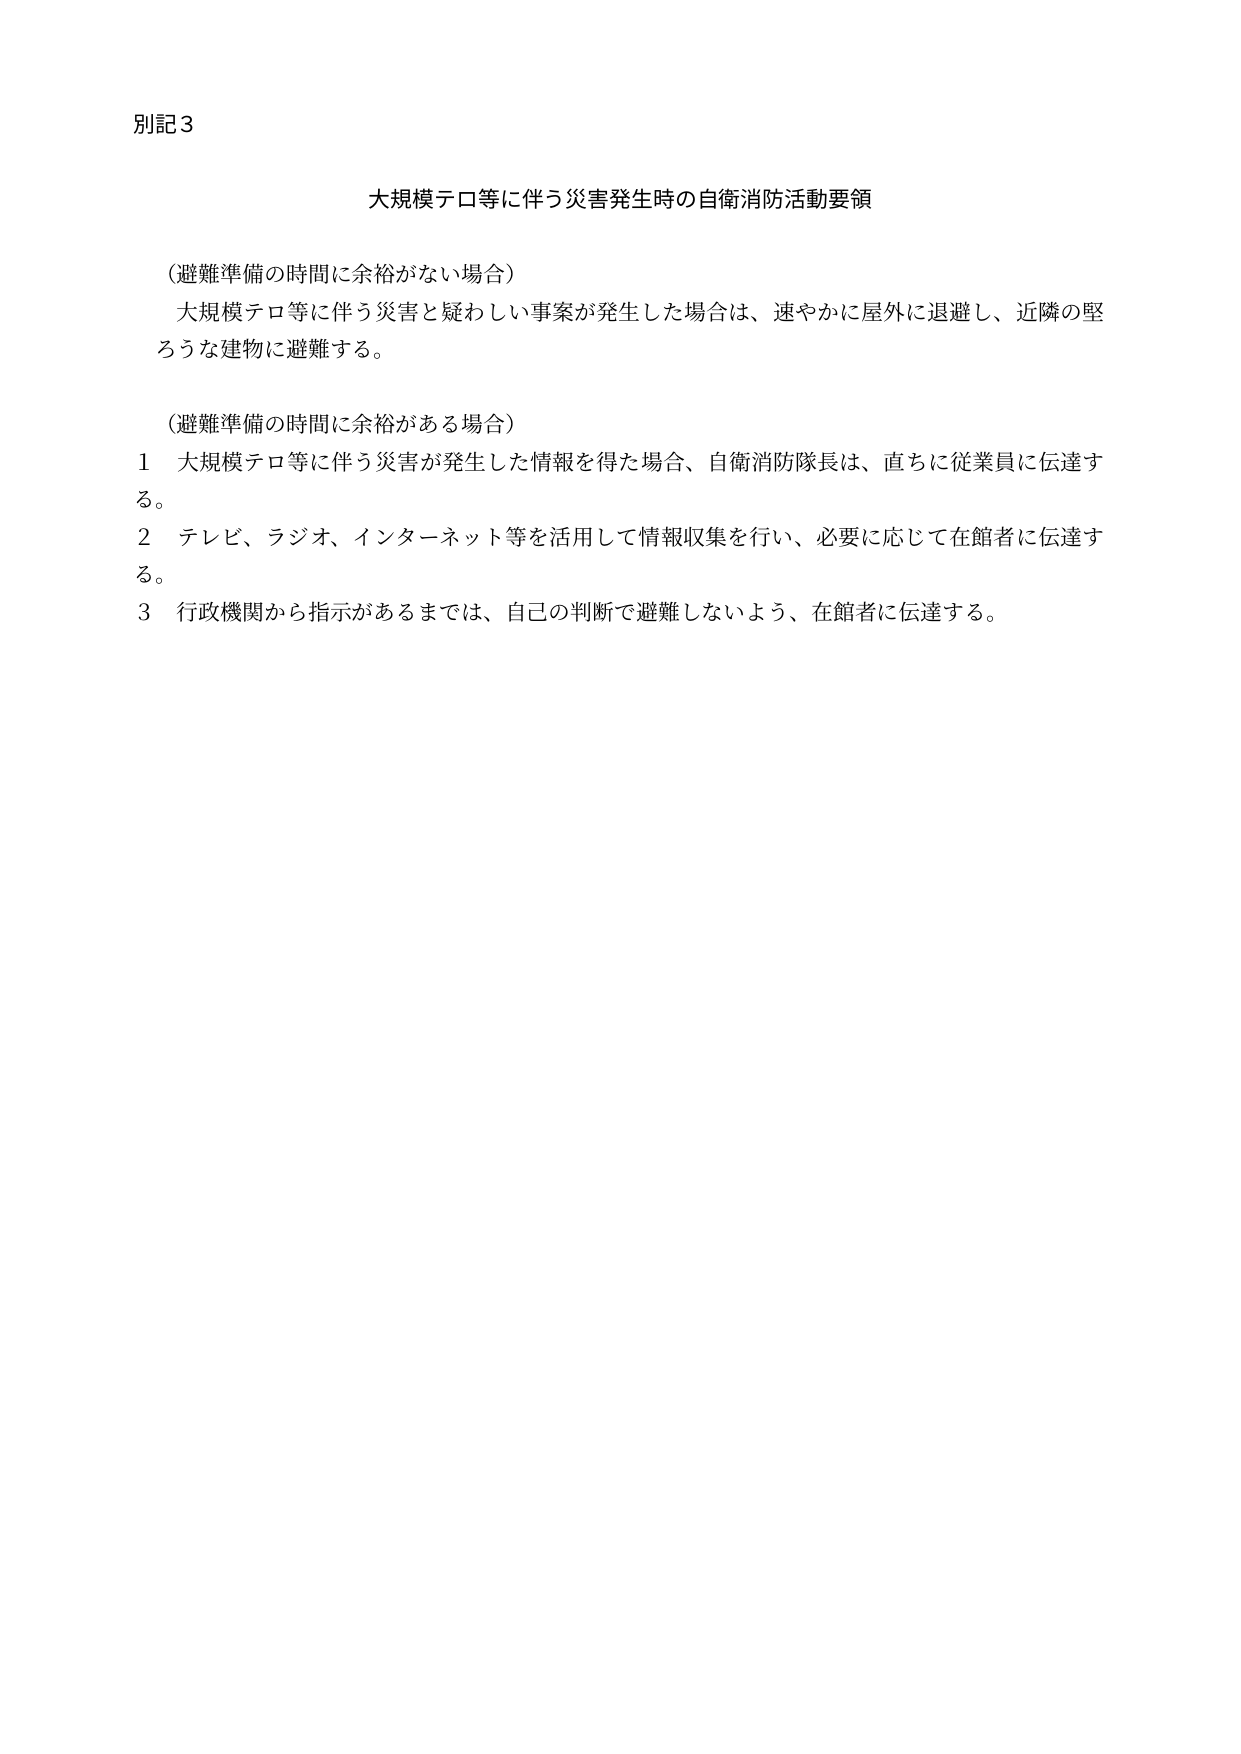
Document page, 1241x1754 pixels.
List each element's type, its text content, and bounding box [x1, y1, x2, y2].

text 別記３ [133, 104, 1107, 142]
text 大規模テロ等に伴う災害発生時の自衛消防活動要領 [133, 179, 1107, 217]
text ２ テレビ、ラジオ、インターネット等を活用して情報収集を行い、必要に応じて在館者に伝達する。 [133, 517, 1107, 592]
text 大規模テロ等に伴う災害と疑わしい事案が発生した場合は、速やかに屋外に退避し、近隣の堅ろうな建物に避難する。 [155, 292, 1107, 367]
text ３ 行政機関から指示があるまでは、自己の判断で避難しないよう、在館者に伝達する。 [133, 592, 1107, 629]
text （避難準備の時間に余裕がない場合） [133, 254, 1107, 292]
text １ 大規模テロ等に伴う災害が発生した情報を得た場合、自衛消防隊長は、直ちに従業員に伝達する。 [133, 442, 1107, 517]
text （避難準備の時間に余裕がある場合） [133, 404, 1107, 442]
